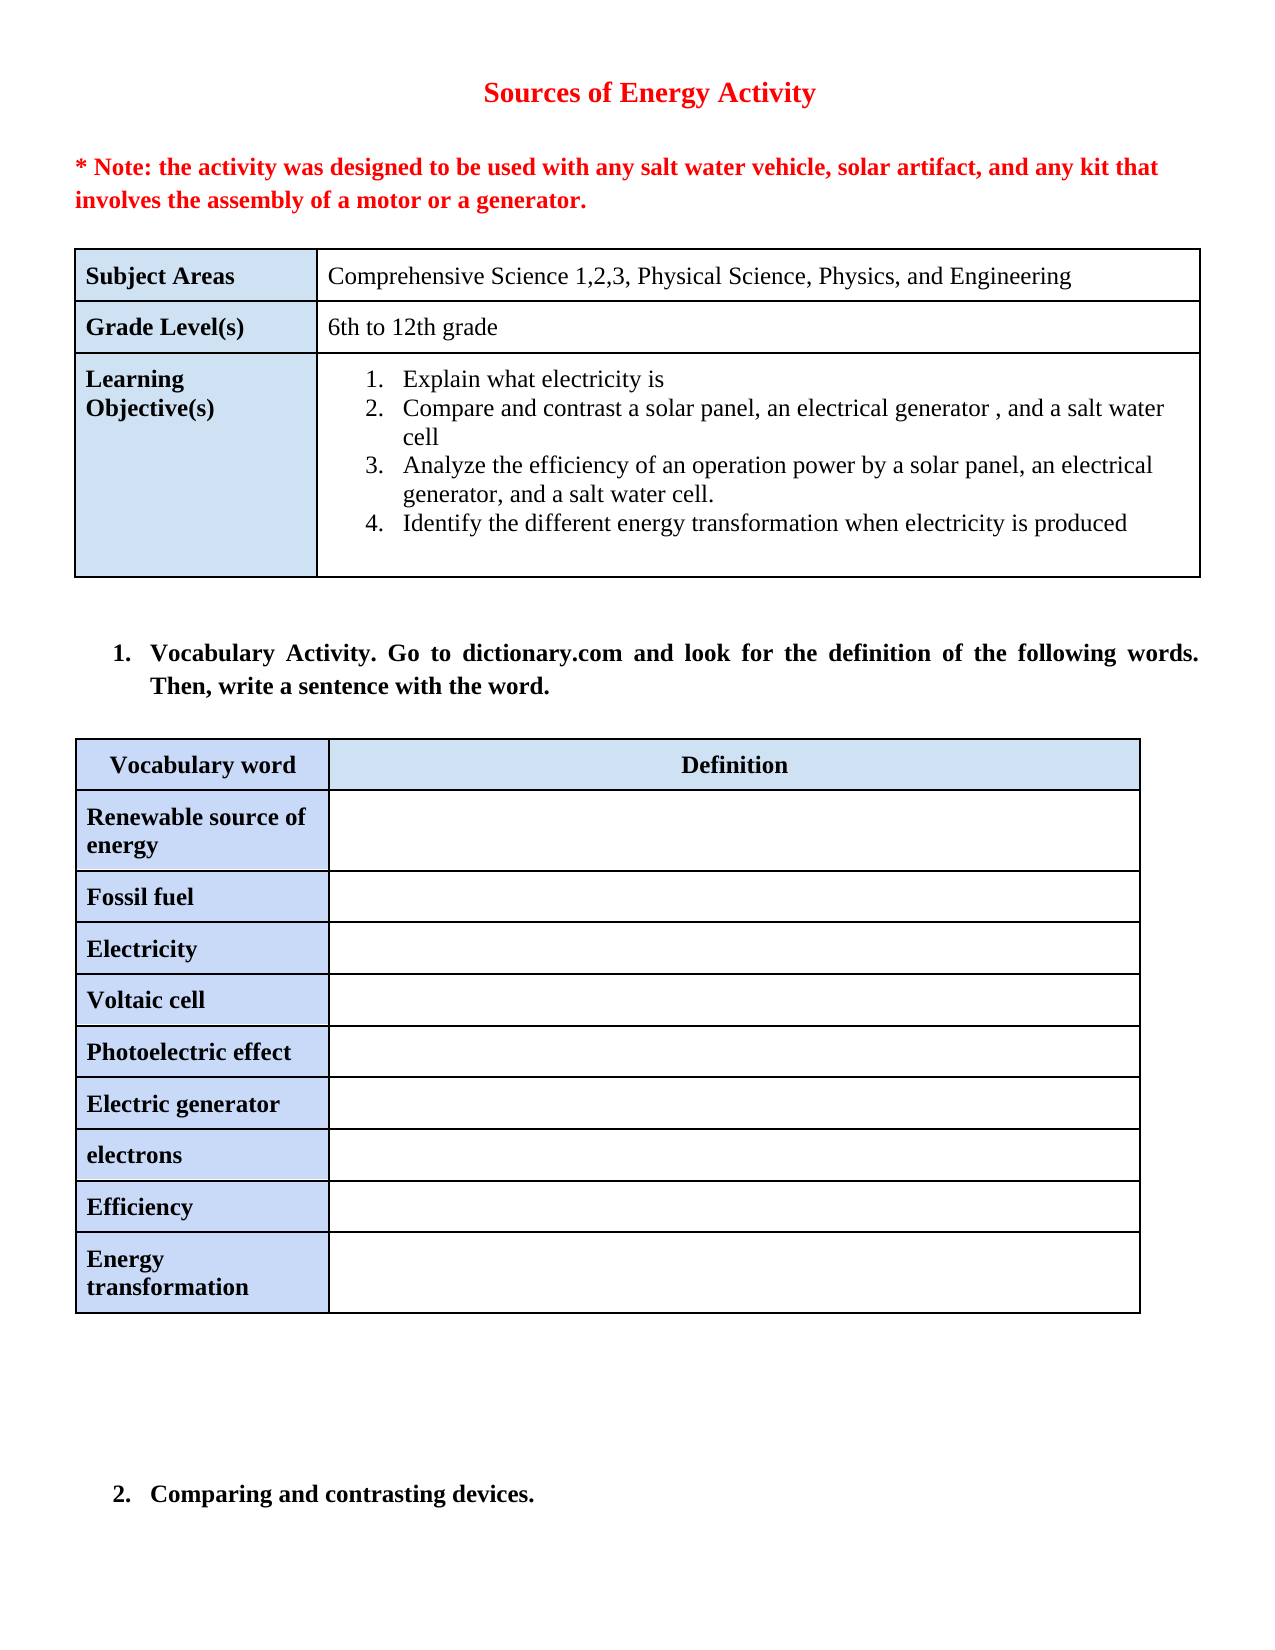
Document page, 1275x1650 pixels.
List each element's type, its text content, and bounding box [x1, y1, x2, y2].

table_cell Renewable source of energy [77, 791, 328, 869]
table_cell 6th to 12th grade [318, 302, 1199, 352]
table_cell electrons [77, 1130, 328, 1179]
table_header Comprehensive Science 1,2,3, Physical Science, Physics, and Engineering [318, 250, 1199, 300]
text Sources of Energy Activity [75, 75, 1200, 108]
table_cell Photoelectric effect [77, 1027, 328, 1076]
table_cell [330, 1027, 1139, 1076]
table_cell Voltaic cell [77, 975, 328, 1024]
table_cell Fossil fuel [77, 872, 328, 921]
table_cell [330, 791, 1139, 869]
table_cell [330, 1182, 1139, 1231]
table_header Subject Areas [76, 250, 316, 300]
table_cell [330, 1233, 1139, 1312]
table_header Vocabulary word [77, 740, 328, 789]
table_cell [330, 975, 1139, 1024]
list Comparing and contrasting devices. [112, 1479, 1200, 1507]
table_cell Electric generator [77, 1078, 328, 1128]
table_header Definition [330, 740, 1139, 789]
table_cell Efficiency [77, 1182, 328, 1231]
table_cell [330, 872, 1139, 921]
table_cell Grade Level(s) [76, 302, 316, 352]
table_cell [330, 923, 1139, 973]
text * Note: the activity was designed to be used with any salt water vehicle, solar artifact, and any kit that involves the assembly of a motor or a generator. [75, 152, 1200, 214]
table_cell [330, 1130, 1139, 1179]
table_cell Learning Objective(s) [76, 354, 316, 576]
table_cell [330, 1078, 1139, 1128]
table_cell Explain what electricity is Compare and contrast a solar panel, an electrical generator , and a salt water cell Analyze the efficiency of an operation power by a solar panel, an electrical generator, and a salt water cell. Identify the different energy transformation when electricity is produced [318, 354, 1199, 576]
table_cell Energy transformation [77, 1233, 328, 1312]
list Vocabulary Activity. Go to dictionary.com and look for the definition of the following words. Then, write a sentence with the word. [112, 638, 1200, 700]
table_cell Electricity [77, 923, 328, 973]
